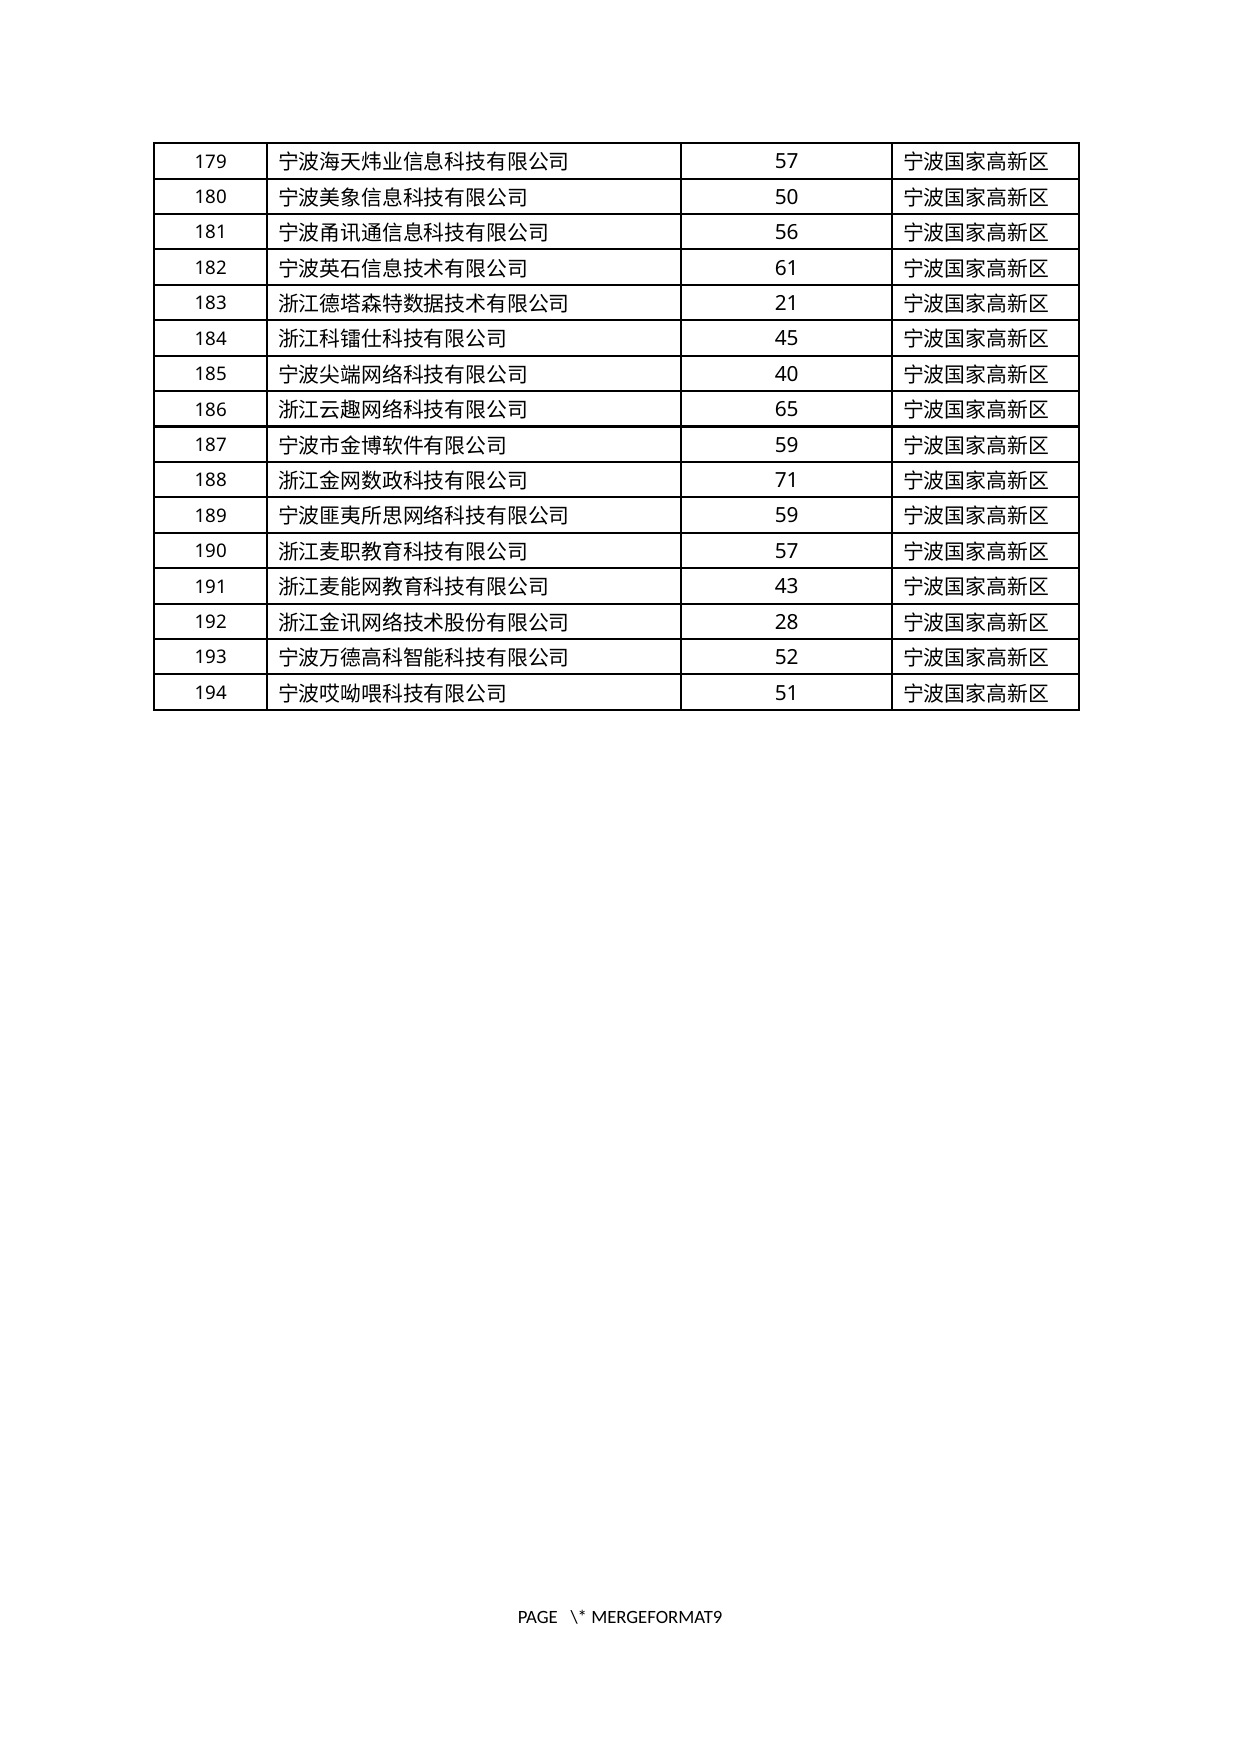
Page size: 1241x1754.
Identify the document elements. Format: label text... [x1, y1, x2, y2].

table_cell 宁波英石信息技术有限公司 [268, 250, 680, 284]
table_cell 57 [682, 534, 891, 567]
table_cell 宁波匪夷所思网络科技有限公司 [268, 498, 680, 532]
table_cell 宁波国家高新区 [893, 357, 1078, 390]
table_cell 浙江科镭仕科技有限公司 [268, 321, 680, 354]
table_cell 71 [682, 463, 891, 496]
table_cell 190 [155, 534, 266, 567]
table_cell 189 [155, 498, 266, 532]
table_cell 宁波国家高新区 [893, 605, 1078, 638]
table_cell 28 [682, 605, 891, 638]
table_cell 宁波国家高新区 [893, 534, 1078, 567]
table_cell 宁波美象信息科技有限公司 [268, 180, 680, 213]
table_cell 50 [682, 180, 891, 213]
table_cell 186 [155, 392, 266, 425]
table_cell 191 [155, 569, 266, 602]
table_cell 宁波国家高新区 [893, 180, 1078, 213]
table_cell 183 [155, 286, 266, 319]
table_cell 宁波国家高新区 [893, 215, 1078, 248]
table_cell 65 [682, 392, 891, 425]
table_cell 57 [682, 144, 891, 177]
table_cell 宁波市金博软件有限公司 [268, 428, 680, 461]
table_cell 浙江云趣网络科技有限公司 [268, 392, 680, 425]
table_cell 宁波海天炜业信息科技有限公司 [268, 144, 680, 177]
table_cell 61 [682, 250, 891, 284]
table_cell 宁波国家高新区 [893, 498, 1078, 532]
table_cell 宁波国家高新区 [893, 144, 1078, 177]
table_cell 宁波国家高新区 [893, 392, 1078, 425]
table_cell 宁波国家高新区 [893, 569, 1078, 602]
table_cell 浙江德塔森特数据技术有限公司 [268, 286, 680, 319]
table_cell 56 [682, 215, 891, 248]
table_cell 51 [682, 675, 891, 709]
table_cell 浙江麦能网教育科技有限公司 [268, 569, 680, 602]
table_cell 浙江金网数政科技有限公司 [268, 463, 680, 496]
table_cell 187 [155, 428, 266, 461]
table_cell 宁波甬讯通信息科技有限公司 [268, 215, 680, 248]
table_cell 181 [155, 215, 266, 248]
table_cell 浙江金讯网络技术股份有限公司 [268, 605, 680, 638]
table_cell 188 [155, 463, 266, 496]
table_cell 宁波国家高新区 [893, 321, 1078, 354]
table_cell 宁波万德高科智能科技有限公司 [268, 640, 680, 673]
table_cell 52 [682, 640, 891, 673]
table_cell 40 [682, 357, 891, 390]
table_cell 宁波尖端网络科技有限公司 [268, 357, 680, 390]
table_cell 194 [155, 675, 266, 709]
table_cell 宁波国家高新区 [893, 286, 1078, 319]
table_cell 21 [682, 286, 891, 319]
table_cell 43 [682, 569, 891, 602]
table_cell 179 [155, 144, 266, 177]
table_cell 浙江麦职教育科技有限公司 [268, 534, 680, 567]
table_cell 宁波国家高新区 [893, 640, 1078, 673]
table_cell 宁波国家高新区 [893, 675, 1078, 709]
table_cell 192 [155, 605, 266, 638]
table_cell 193 [155, 640, 266, 673]
table_cell 宁波国家高新区 [893, 463, 1078, 496]
table_cell 180 [155, 180, 266, 213]
table_cell 184 [155, 321, 266, 354]
table_cell 45 [682, 321, 891, 354]
table_cell 宁波哎呦喂科技有限公司 [268, 675, 680, 709]
table_cell 59 [682, 428, 891, 461]
table_cell 宁波国家高新区 [893, 250, 1078, 284]
table_cell 宁波国家高新区 [893, 428, 1078, 461]
table_cell 185 [155, 357, 266, 390]
table_cell 182 [155, 250, 266, 284]
table_cell 59 [682, 498, 891, 532]
